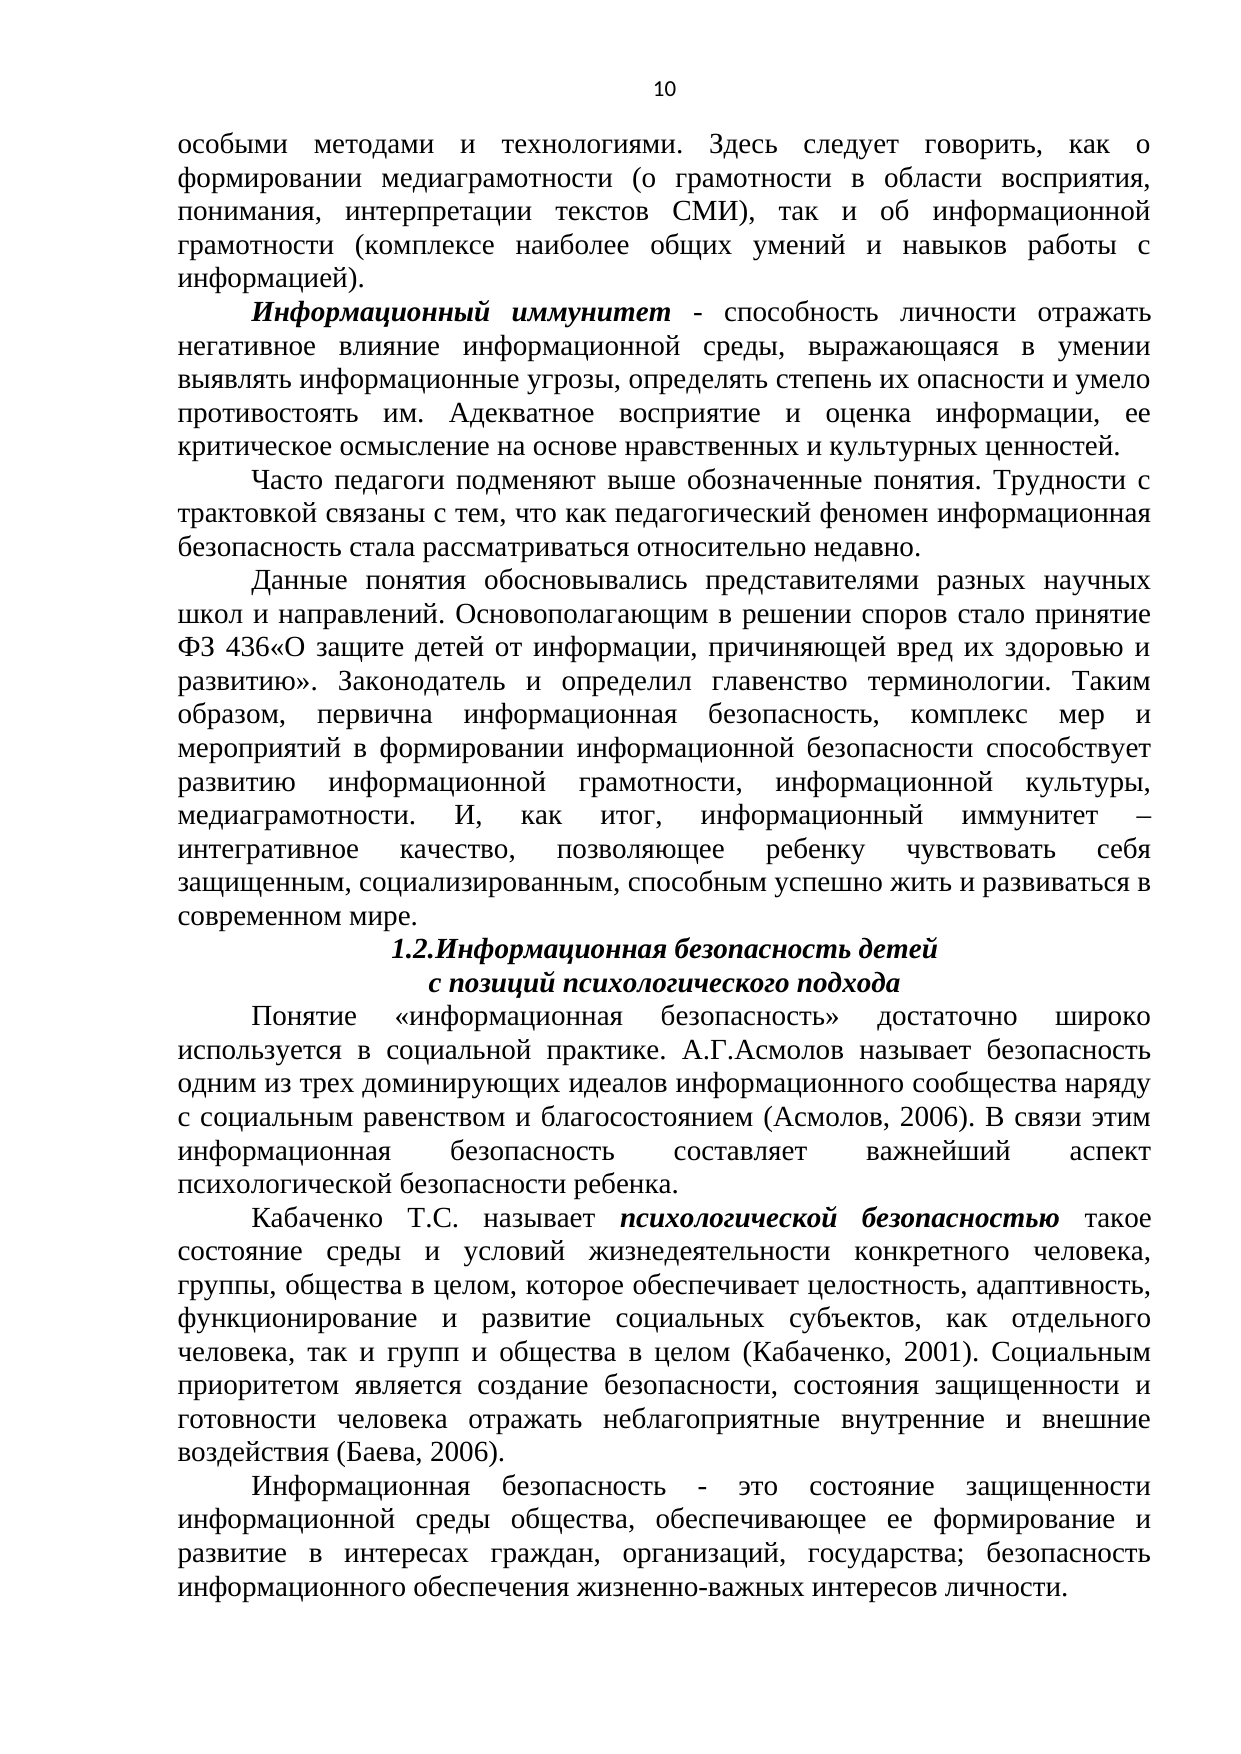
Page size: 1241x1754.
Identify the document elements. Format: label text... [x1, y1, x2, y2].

text Кабаченко Т.С. называет психологической безопасностью такое состояние среды и условий жизнедеятельности конкретного человека, группы, общества в целом, которое обеспечивает целостность, адаптивность, функционирование и развитие социальных субъектов, как отдельного человека, так и групп и общества в целом (Кабаченко, 2001). Социальным приоритетом является создание безопасности, состояния защищенности и готовности человека отражать неблагоприятные внутренние и внешние воздействия (Баева, 2006). [177, 1200, 1152, 1468]
text с позиций психологического подхода [177, 965, 1152, 998]
text Информационный иммунитет - способность личности отражать негативное влияние информационной среды, выражающаяся в умении выявлять информационные угрозы, определять степень их опасности и умело противостоять им. Адекватное восприятие и оценка информации, ее критическое осмысление на основе нравственных и культурных ценностей. [177, 294, 1152, 462]
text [177, 126, 1152, 294]
text Часто педагоги подменяют выше обозначенные понятия. Трудности с трактовкой связаны с тем, что как педагогический феномен информационная безопасность стала рассматриваться относительно недавно. [177, 462, 1152, 562]
text Понятие «информационная безопасность» достаточно широко используется в социальной практике. А.Г.Асмолов называет безопасность одним из трех доминирующих идеалов информационного сообщества наряду с социальным равенством и благосостоянием (Асмолов, 2006). В связи этим информационная безопасность составляет важнейший аспект психологической безопасности ребенка. [177, 998, 1152, 1200]
text 1.2.Информационная безопасность детей [177, 931, 1152, 965]
text Информационная безопасность - это состояние защищенности информационной среды общества, обеспечивающее ее формирование и развитие в интересах граждан, организаций, государства; безопасность информационного обеспечения жизненно-важных интересов личности. [177, 1468, 1152, 1602]
text Данные понятия обосновывались представителями разных научных школ и направлений. Основополагающим в решении споров стало принятие ФЗ 436«О защите детей от информации, причиняющей вред их здоровью и развитию». Законодатель и определил главенство терминологии. Таким образом, первична информационная безопасность, комплекс мер и мероприятий в формировании информационной безопасности способствует развитию информационной грамотности, информационной культуры, медиаграмотности. И, как итог, информационный иммунитет – интегративное качество, позволяющее ребенку чувствовать себя защищенным, социализированным, способным успешно жить и развиваться в современном мире. [177, 562, 1152, 931]
